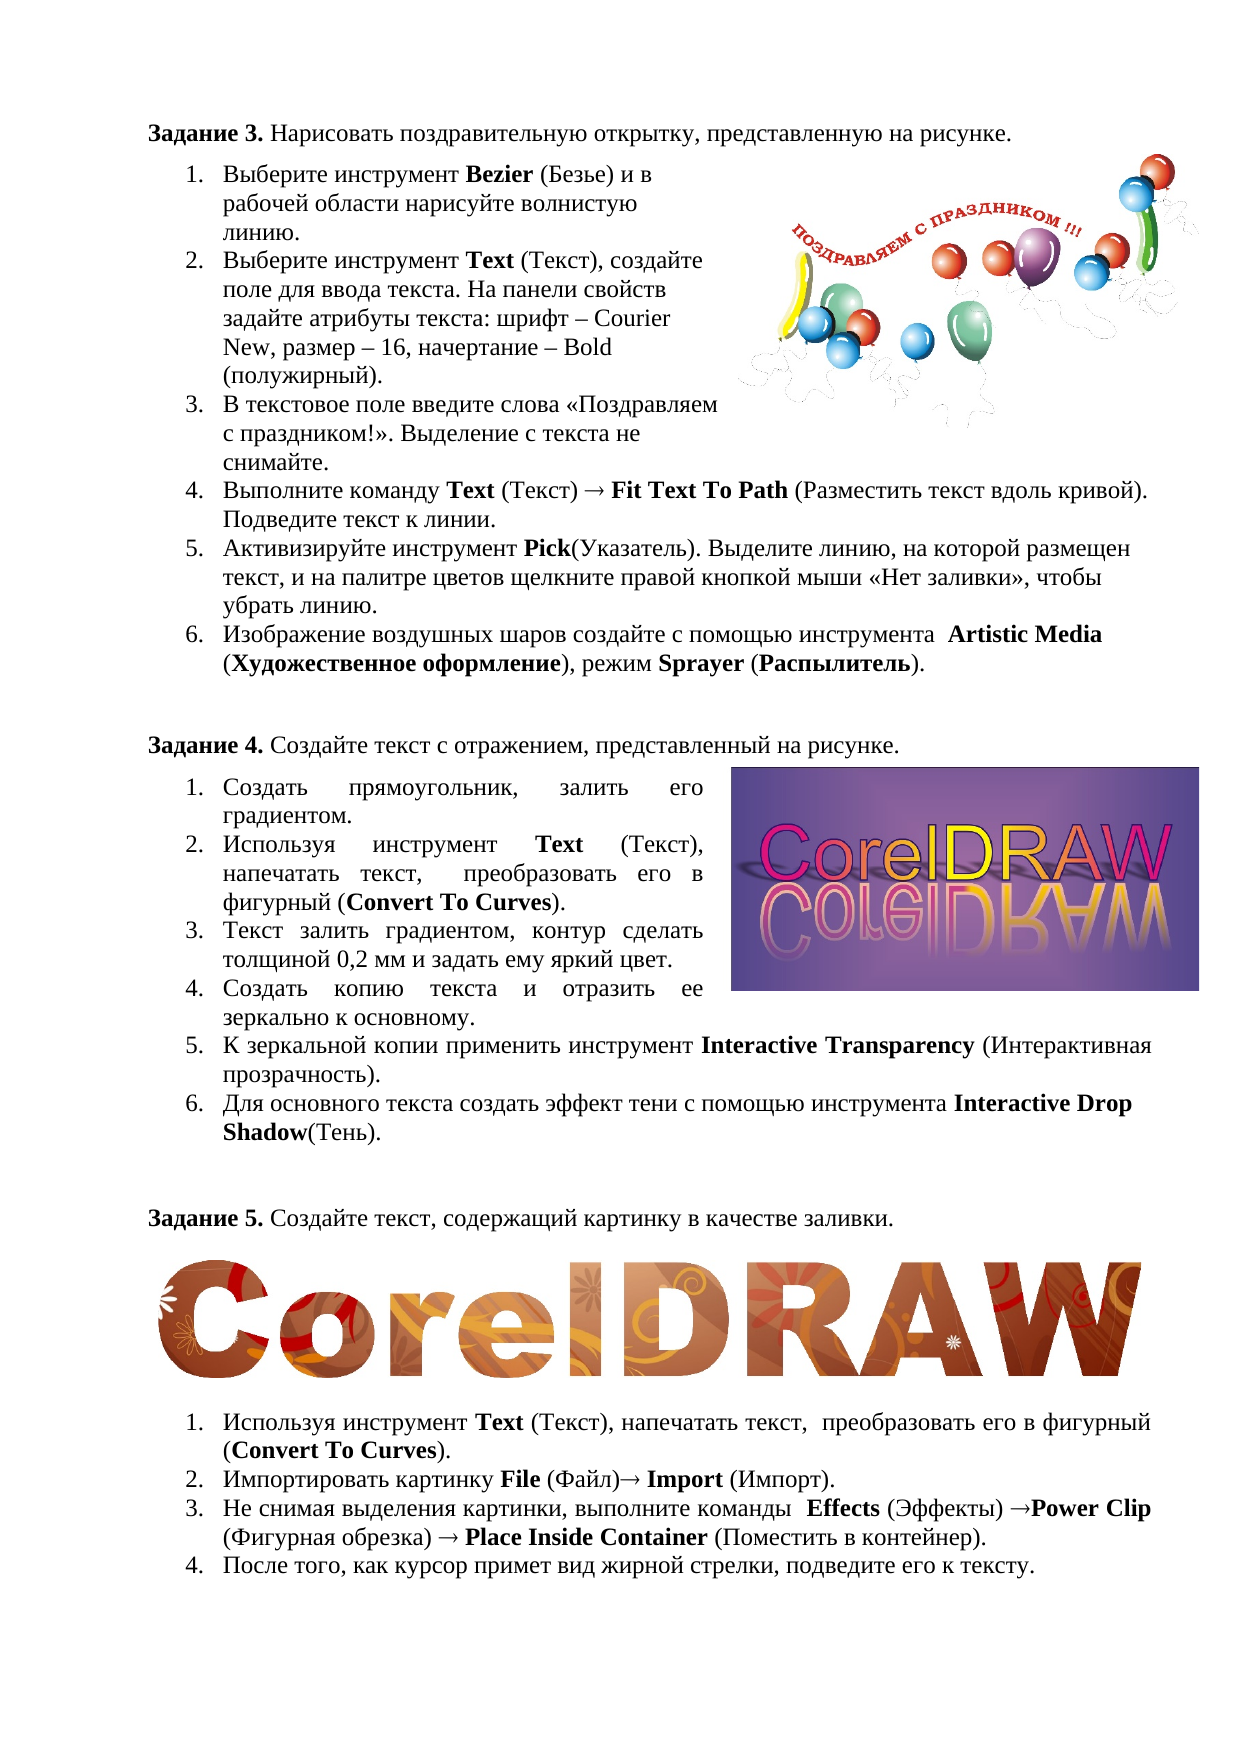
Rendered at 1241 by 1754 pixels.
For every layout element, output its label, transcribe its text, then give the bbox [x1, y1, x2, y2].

list Выполните команду Text (Текст) Fit Text To Path (Разместить текст вдоль кривой). Подведите текст к линии. [185, 476, 1152, 533]
list Текст залить градиентом, контур сделать толщиной и задать ему яркий цвет. [185, 916, 721, 973]
list Используя инструмент Text (Текст), напечатать текст, преобразовать его в фигурный (Convert To Curves). [185, 1407, 1152, 1464]
picture [158, 1260, 1142, 1378]
picture [721, 767, 1199, 989]
picture [736, 154, 1199, 427]
list Активизируйте инструмент Pick(Указатель). Выделите линию, на которой размещен текст, и на палитре цветов щелкните правой кнопкой мыши «Нет заливки», чтобы убрать линию. [185, 533, 1152, 619]
list Выберите инструмент Bezier (Безье) и в рабочей области нарисуйте волнистую линию. [185, 159, 736, 246]
list Создать копию текста и отразить ее зеркально к основному. [185, 973, 1152, 1031]
list В текстовое поле введите слова «Поздравляем с праздником!». Выделение с текста не снимайте. [185, 389, 1152, 476]
list Создать прямоугольник, залить его градиентом. [185, 772, 721, 829]
list Не снимая выделения картинки, выполните команды Effects (Эффекты) Power Clip (Фигурная обрезка) Place Inside Container (Поместить в контейнер). [185, 1493, 1152, 1550]
list Выберите инструмент Text (Текст), создайте поле для ввода текста. На панели свойств задайте атрибуты текста: шрифт – Courier New, размер – 16, начертание – Bold (полужирный). [185, 246, 736, 389]
list К зеркальной копии применить инструмент Interactive Transparency (Интерактивная прозрачность). [185, 1031, 1152, 1088]
text Задание 5. Создайте текст, содержащий картинку в качестве заливки. [148, 1203, 1152, 1232]
list Используя инструмент Text (Текст), напечатать текст, преобразовать его в фигурный (Convert To Curves). [185, 829, 721, 916]
text Задание 3. Нарисовать поздравительную открытку, представленную на рисунке. [148, 118, 1152, 147]
list После того, как курсор примет вид жирной стрелки, подведите его к тексту. [185, 1550, 1152, 1579]
text Задание 4. Создайте текст с отражением, представленный на рисунке. [148, 731, 1152, 759]
list Изображение воздушных шаров создайте с помощью инструмента Artistic Media (Художественное оформление), режим Sprayer (Распылитель). [185, 619, 1152, 677]
list Импортировать картинку File (Файл) Import (Импорт). [185, 1464, 1152, 1493]
list Для основного текста создать эффект тени с помощью инструмента Interactive Drop Shadow(Тень). [185, 1088, 1152, 1146]
